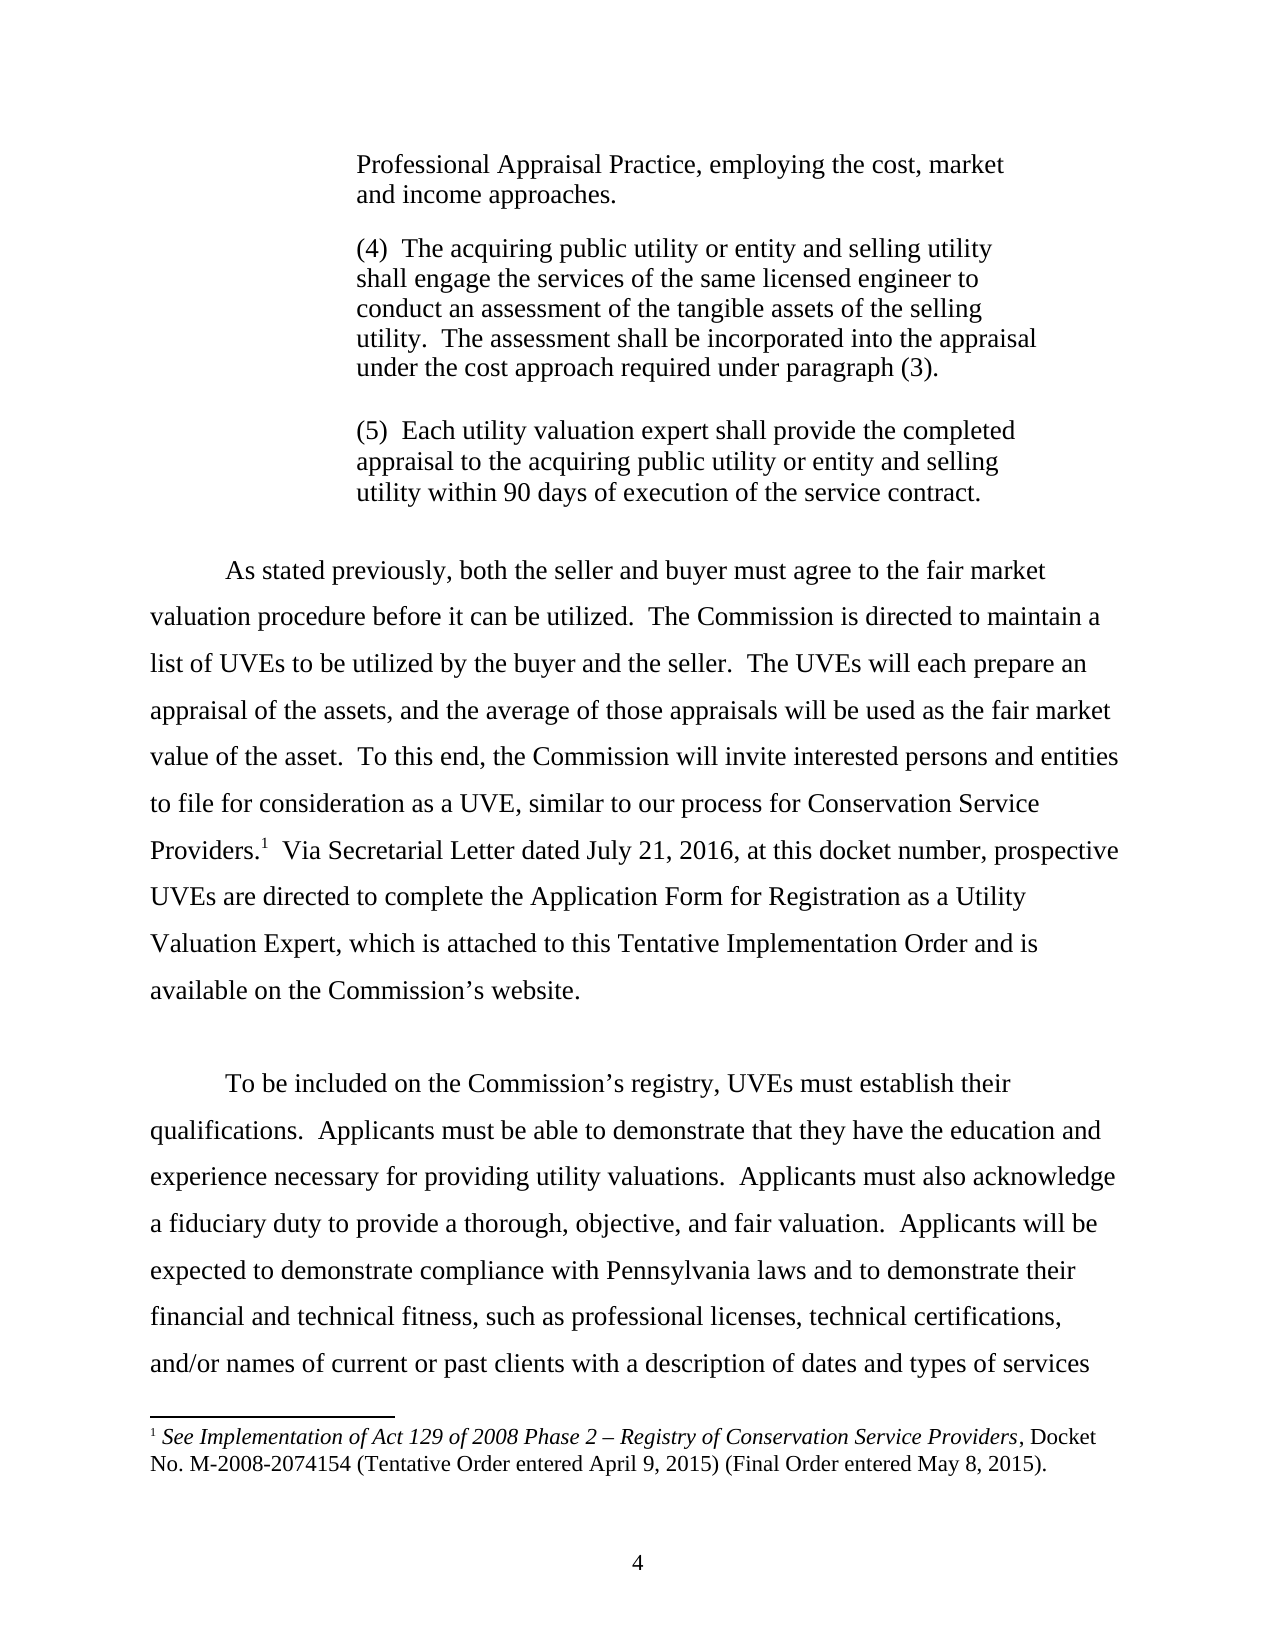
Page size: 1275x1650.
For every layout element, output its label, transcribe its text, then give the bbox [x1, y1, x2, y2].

text As stated previously, both the seller and buyer must agree to the fair market valuation procedure before it can be utilized. The Commission is directed to maintain a list of UVEs to be utilized by the buyer and the seller. The UVEs will each prepare an appraisal of the assets, and the average of those appraisals will be used as the fair market value of the asset. To this end, the Commission will invite interested persons and entities to file for consideration as a UVE, similar to our process for Conservation Service Providers. Via Secretarial Letter dated July 21, 2016, at this docket number, prospective UVEs are directed to complete the Application Form for Registration as a Utility Valuation Expert, which is attached to this Tentative Implementation Order and is available on the Commission’s website. [150, 554, 1125, 1005]
text (4) The acquiring public utility or entity and selling utility shall engage the services of the same licensed engineer to conduct an assessment of the tangible assets of the selling utility. The assessment shall be incorporated into the appraisal under the cost approach required under paragraph (3). [355, 234, 1050, 383]
text (5) Each utility valuation expert shall provide the completed appraisal to the acquiring public utility or entity and selling utility within 90 days of execution of the service contract. [355, 414, 1050, 507]
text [150, 1067, 1125, 1378]
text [355, 150, 1050, 209]
